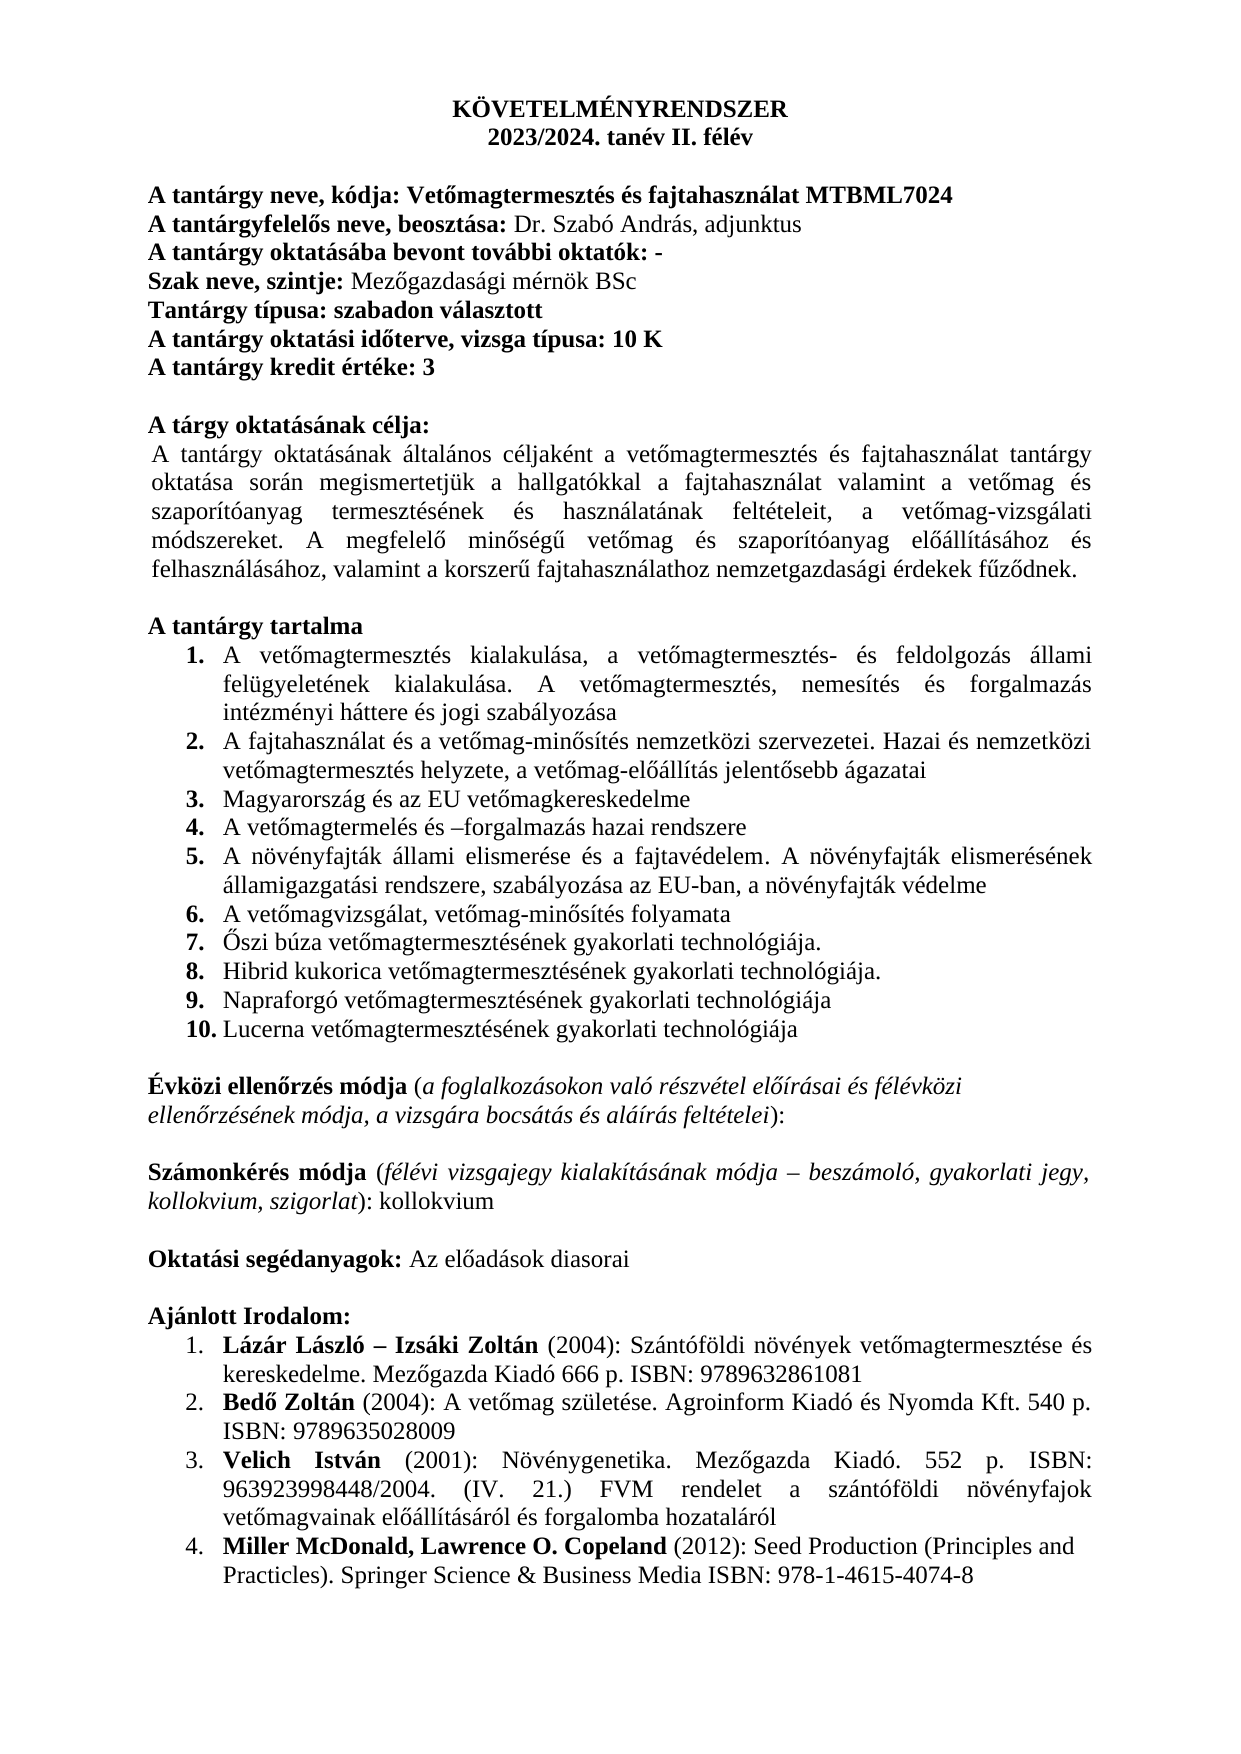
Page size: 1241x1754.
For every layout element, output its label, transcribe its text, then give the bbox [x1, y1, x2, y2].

text A tantárgy oktatásának általános céljaként a vetőmagtermesztés és fajtahasználat tantárgy oktatása során megismertetjük a hallgatókkal a fajtahasználat valamint a vetőmag és szaporítóanyag termesztésének és használatának feltételeit, a vetőmag-vizsgálati módszereket. A megfelelő minőségű vetőmag és szaporítóanyag előállításához és felhasználásához, valamint a korszerű fajtahasználathoz nemzetgazdasági érdekek fűződnek. [151, 439, 1092, 582]
text A tantárgy tartalma [148, 611, 1092, 640]
text A tantárgy oktatásába bevont további oktatók: - [148, 237, 1092, 266]
text 2023/2024. tanév II. félév [148, 122, 1092, 151]
list A vetőmagtermesztés kialakulása, a vetőmagtermesztés- és feldolgozás állami felügyeletének kialakulása. A vetőmagtermesztés, nemesítés és forgalmazás intézményi háttere és jogi szabályozása [186, 640, 1092, 726]
text A tantárgyfelelős neve, beosztása: Dr. Szabó András, adjunktus [148, 209, 1092, 237]
list Lucerna vetőmagtermesztésének gyakorlati technológiája [186, 1014, 1092, 1042]
list Bedő Zoltán (2004): A vetőmag születése. Agroinform Kiadó és Nyomda Kft. 540 p. ISBN: 9789635028009 [185, 1387, 1092, 1445]
text Évközi ellenőrzés módja (a foglalkozásokon való részvétel előírásai és félévközi ellenőrzésének módja, a vizsgára bocsátás és aláírás feltételei): [148, 1071, 1092, 1129]
list Miller McDonald, Lawrence O. Copeland (2012): Seed Production (Principles and Practicles). Springer Science & Business Media ISBN: 978-1-4615-4074-8 [185, 1531, 1092, 1589]
text KÖVETELMÉNYRENDSZER [148, 94, 1092, 122]
text A tárgy oktatásának célja: [148, 410, 1092, 439]
text A tantárgy neve, kódja: Vetőmagtermesztés és fajtahasználat MTBML7024 [148, 180, 1092, 209]
list Lázár László – Izsáki Zoltán (2004): Szántóföldi növények vetőmagtermesztése és kereskedelme. Mezőgazda Kiadó 666 p. ISBN: 9789632861081 [185, 1330, 1092, 1387]
list A vetőmagtermelés és –forgalmazás hazai rendszere [186, 812, 1092, 841]
list A növényfajták állami elismerése és a fajtavédelem. A növényfajták elismerésének államigazgatási rendszere, szabályozása az EU-ban, a növényfajták védelme [186, 841, 1092, 899]
list A fajtahasználat és a vetőmag-minősítés nemzetközi szervezetei. Hazai és nemzetközi vetőmagtermesztés helyzete, a vetőmag-előállítás jelentősebb ágazatai [186, 726, 1092, 784]
text Tantárgy típusa: szabadon választott [148, 295, 1092, 324]
list A vetőmagvizsgálat, vetőmag-minősítés folyamata [186, 899, 1092, 927]
list Magyarország és az EU vetőmagkereskedelme [186, 784, 1092, 812]
text Oktatási segédanyagok: Az előadások diasorai [148, 1244, 1092, 1272]
list Velich István (2001): Növénygenetika. Mezőgazda Kiadó. 552 p. ISBN: 963923998448/2004. (IV. 21.) FVM rendelet a szántóföldi növényfajok vetőmagvainak előállításáról és forgalomba hozataláról [185, 1445, 1092, 1531]
list Őszi búza vetőmagtermesztésének gyakorlati technológiája. [186, 927, 1092, 956]
list Napraforgó vetőmagtermesztésének gyakorlati technológiája [186, 985, 1092, 1014]
list Hibrid kukorica vetőmagtermesztésének gyakorlati technológiája. [186, 956, 1092, 985]
text Szak neve, szintje: Mezőgazdasági mérnök BSc [148, 266, 1092, 295]
text Ajánlott Irodalom: [148, 1301, 1092, 1330]
text A tantárgy kredit értéke: 3 [148, 352, 1092, 381]
text Számonkérés módja (félévi vizsgajegy kialakításának módja – beszámoló, gyakorlati jegy, kollokvium, szigorlat): kollokvium [148, 1157, 1092, 1215]
text A tantárgy oktatási időterve, vizsga típusa: 10 K [148, 324, 1092, 352]
